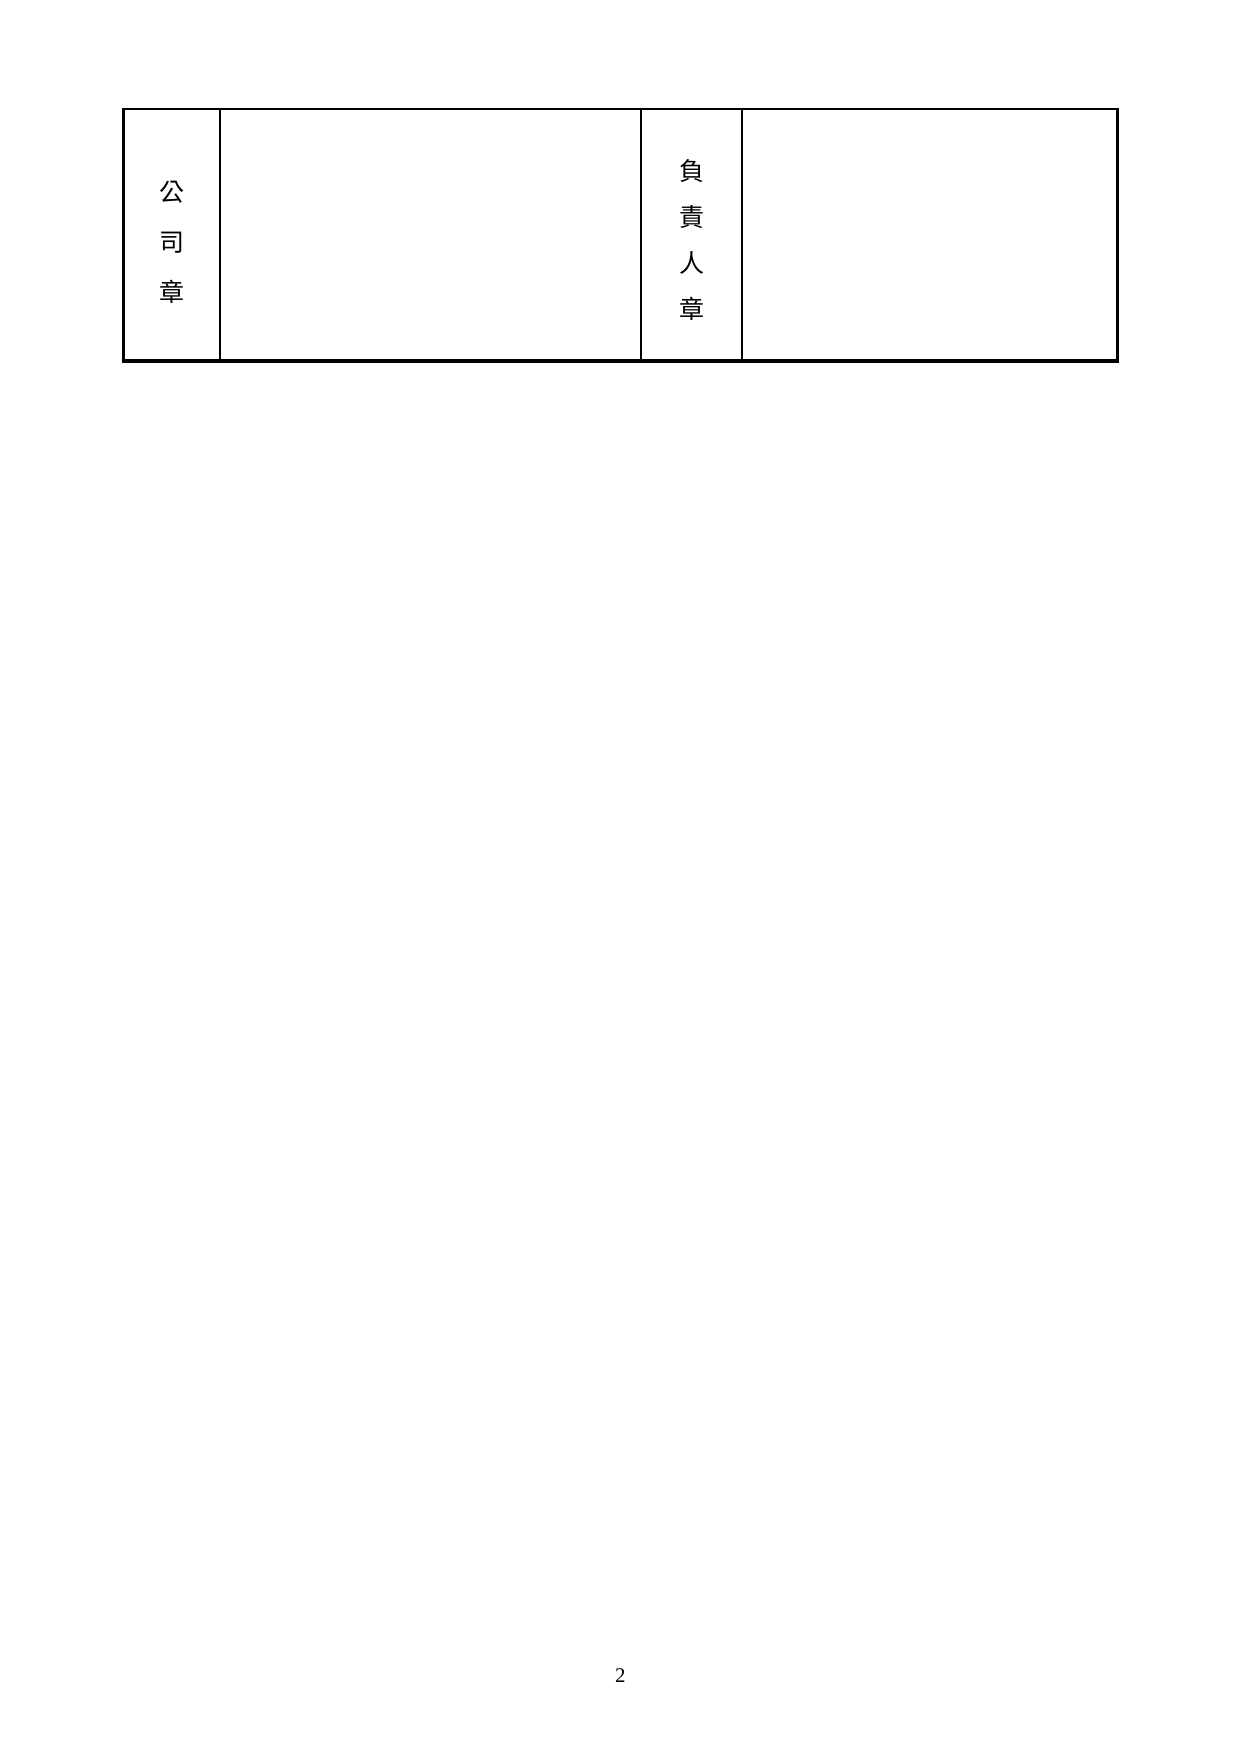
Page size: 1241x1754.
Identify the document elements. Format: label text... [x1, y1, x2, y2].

table_cell [743, 110, 1116, 359]
table_cell 公 司 章 [125, 110, 219, 359]
table_cell [221, 110, 640, 359]
table_cell 負 責 人 章 [642, 110, 741, 359]
